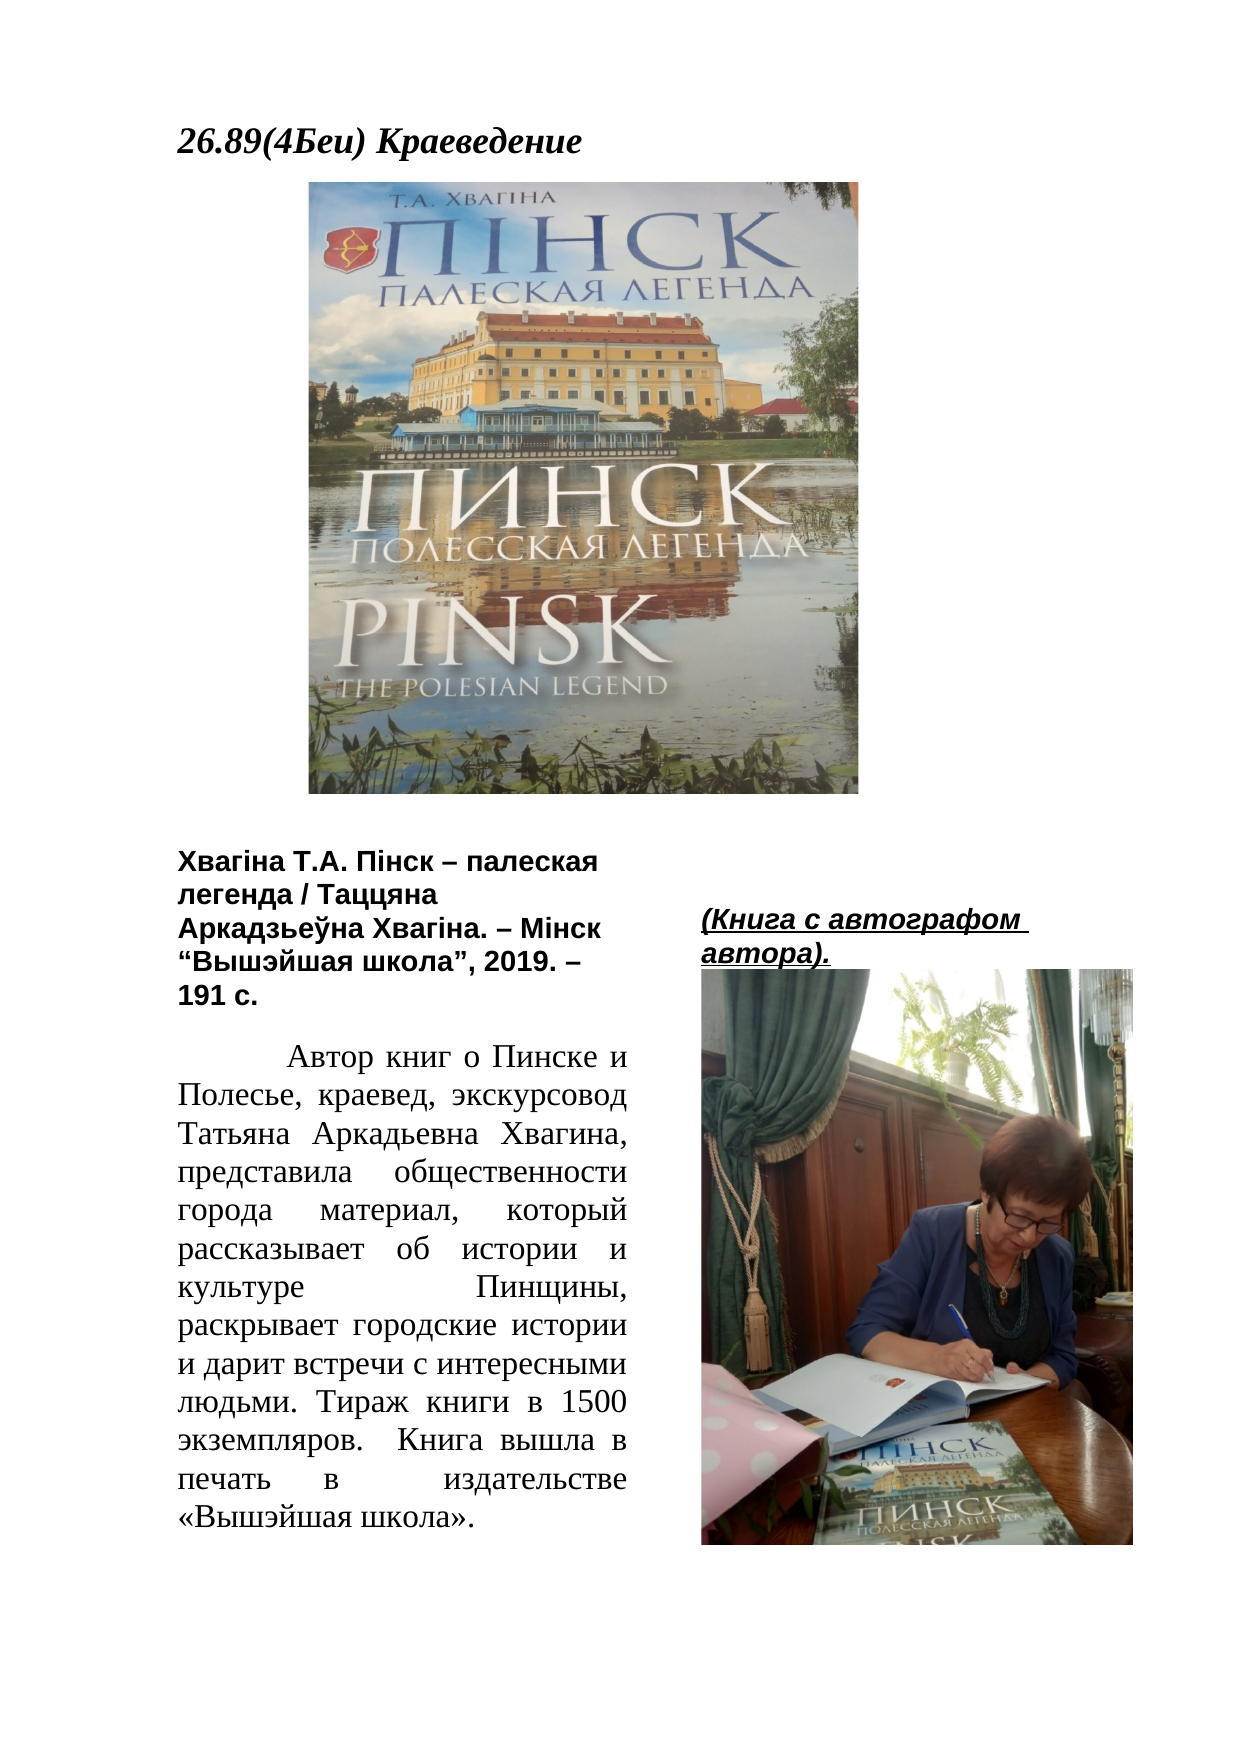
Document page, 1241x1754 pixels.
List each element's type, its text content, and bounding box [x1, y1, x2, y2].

text 26.89(4Беи) Краеведение [177, 118, 1152, 161]
text Хвагіна Т.А. Пінск – палеская легенда / Таццяна Аркадзьеўна Хвагіна. – Мінск “Вышэйшая школа”, 2019. – 191 с. [177, 844, 627, 1011]
picture [308, 182, 859, 794]
picture [701, 969, 1133, 1545]
text Автор книг о Пинске и Полесье, краевед, экскурсовод Татьяна Аркадьевна Хвагина, представила общественности города материал, который рассказывает об истории и культуре Пинщины, раскрывает городские истории и дарит встречи с интересными людьми. Тираж книги в 1500 экземпляров. Книга вышла в печать в издательстве «Вышэйшая школа». [177, 1036, 627, 1535]
